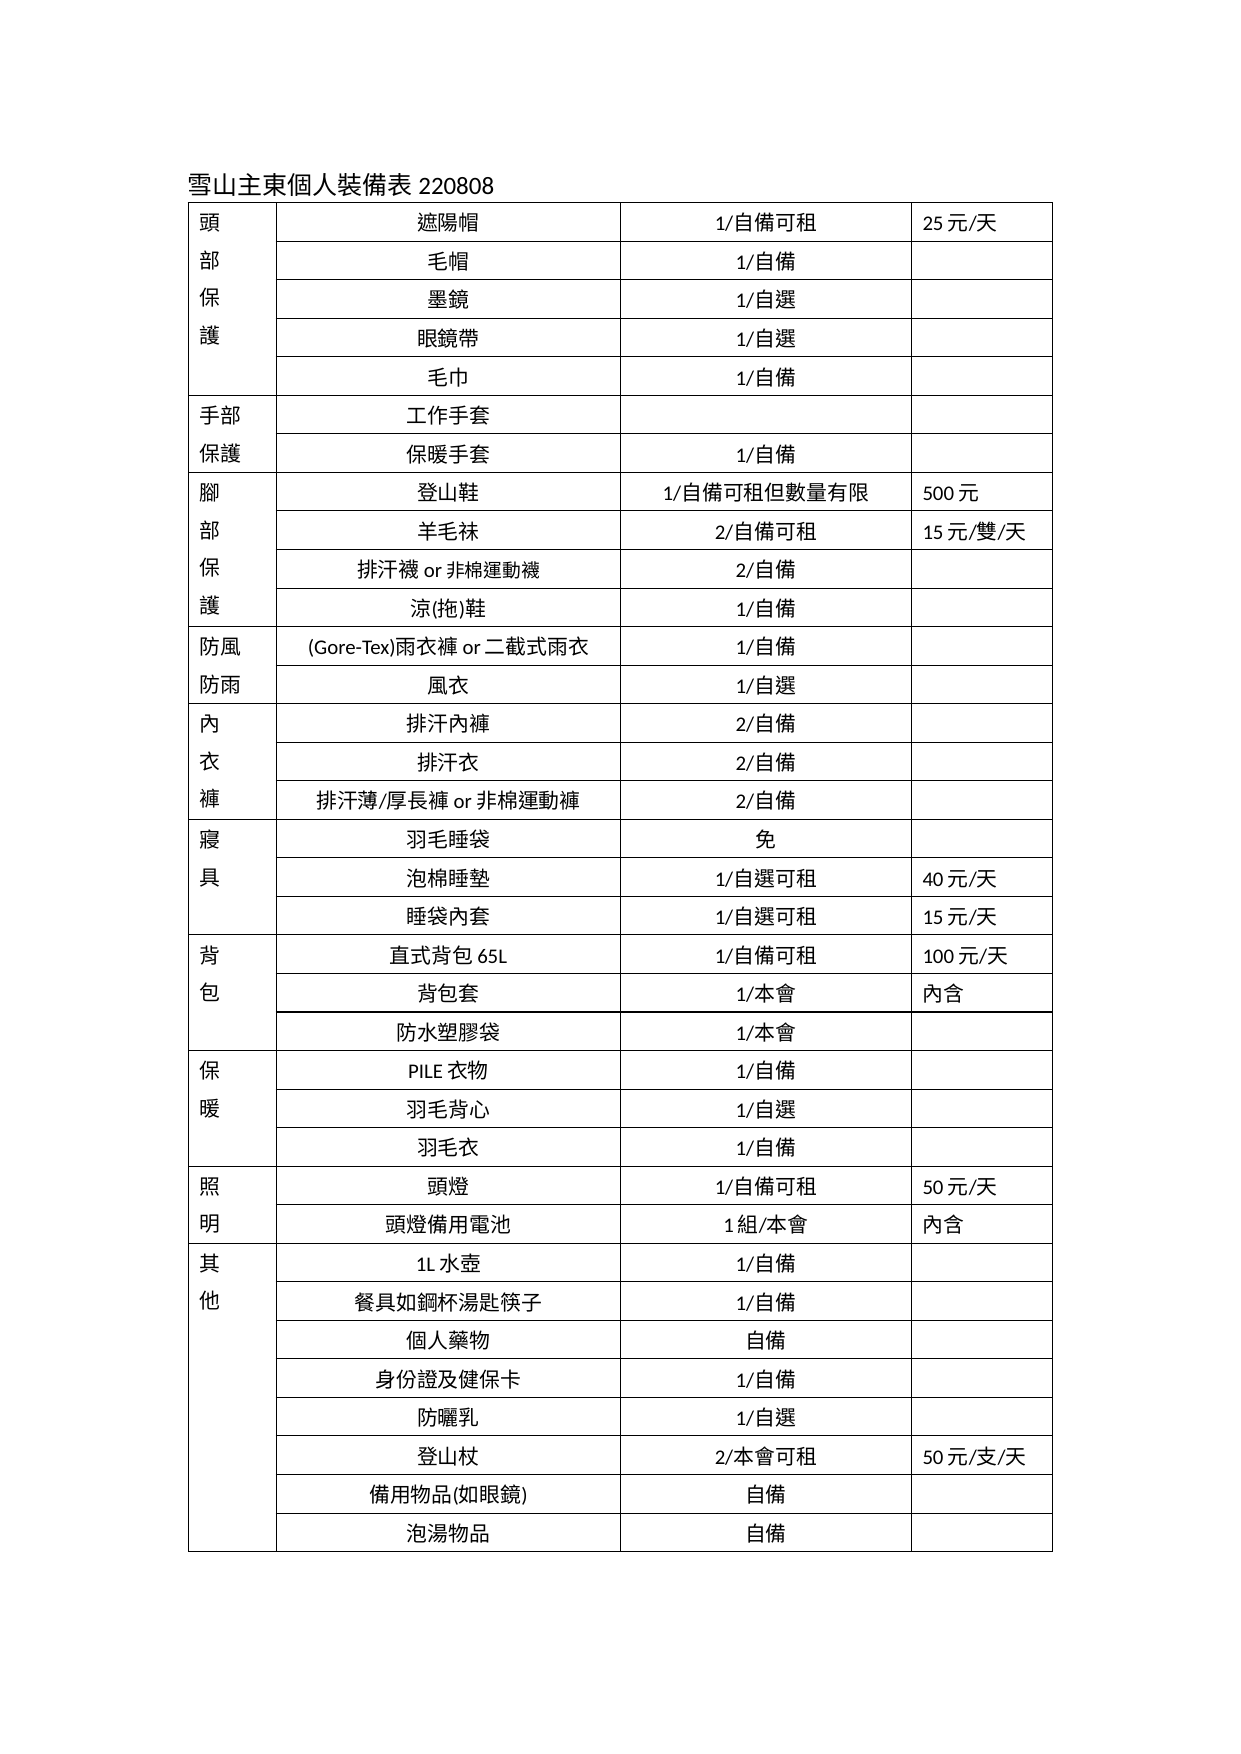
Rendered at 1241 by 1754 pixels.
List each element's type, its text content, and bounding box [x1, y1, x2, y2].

table_cell 1/本會 [621, 974, 911, 1011]
table_cell 50元/天 [912, 1167, 1052, 1204]
table_cell [912, 242, 1052, 279]
table_cell 100元/天 [912, 935, 1052, 973]
table_cell 毛巾 [277, 357, 620, 395]
table_cell 備用物品(如眼鏡) [277, 1475, 620, 1512]
table_cell 眼鏡帶 [277, 319, 620, 356]
table_cell 羽毛背心 [277, 1090, 620, 1127]
table_cell 排汗薄/厚長褲or 非棉運動褲 [277, 781, 620, 819]
table_cell [912, 1051, 1052, 1088]
table_cell 其 他 [189, 1244, 276, 1551]
table_cell (Gore-Tex)雨衣褲or二截式雨衣 [277, 627, 620, 664]
table_cell 2/自備 [621, 550, 911, 587]
table_cell 頭燈備用電池 [277, 1205, 620, 1243]
table_cell 自備 [621, 1475, 911, 1512]
table_cell 1/自選可租 [621, 858, 911, 896]
table_cell 羽毛衣 [277, 1128, 620, 1166]
table_cell 內含 [912, 974, 1052, 1011]
table_cell 2/自備可租 [621, 511, 911, 549]
table_cell [621, 396, 911, 433]
table_cell 排汗襪or非棉運動襪 [277, 550, 620, 587]
table_header 1/自備可租 [621, 203, 911, 241]
table_cell 1/自備 [621, 242, 911, 279]
table_cell 泡湯物品 [277, 1514, 620, 1551]
table_cell 登山杖 [277, 1436, 620, 1474]
table_cell 腳 部 保 護 [189, 473, 276, 626]
table_cell 泡棉睡墊 [277, 858, 620, 896]
table_cell 2/自備 [621, 743, 911, 780]
table_cell 1/自備 [621, 589, 911, 626]
table_cell 頭燈 [277, 1167, 620, 1204]
table_cell 500元 [912, 473, 1052, 510]
table_cell [912, 704, 1052, 742]
table_cell [912, 781, 1052, 819]
table_header 25元/天 [912, 203, 1052, 241]
table_cell 1/自選 [621, 319, 911, 356]
table_cell [912, 396, 1052, 433]
table_cell [912, 589, 1052, 626]
table_cell 2/自備 [621, 781, 911, 819]
table_cell 1/自備可租 [621, 935, 911, 973]
table_cell 1/自備 [621, 1359, 911, 1397]
table_cell 2/自備 [621, 704, 911, 742]
table_cell [912, 434, 1052, 472]
table_cell 1/自備 [621, 434, 911, 472]
table_cell 餐具如鋼杯湯匙筷子 [277, 1282, 620, 1320]
table_cell 背包套 [277, 974, 620, 1011]
table_cell [912, 743, 1052, 780]
table_cell 15元/雙/天 [912, 511, 1052, 549]
table_cell [912, 357, 1052, 395]
table_cell [912, 550, 1052, 587]
table_cell [912, 1244, 1052, 1281]
table_cell [912, 1013, 1052, 1050]
table_header 遮陽帽 [277, 203, 620, 241]
table_cell 1/自備 [621, 1244, 911, 1281]
table_cell 內含 [912, 1205, 1052, 1243]
table_cell [912, 820, 1052, 857]
table_cell 登山鞋 [277, 473, 620, 510]
table_cell [912, 1359, 1052, 1397]
table_header 頭 部 保 護 [189, 203, 276, 395]
table_cell 排汗內褲 [277, 704, 620, 742]
table_cell 2/本會可租 [621, 1436, 911, 1474]
table_cell 墨鏡 [277, 280, 620, 318]
table_cell [912, 319, 1052, 356]
table_cell [912, 1090, 1052, 1127]
table_cell [912, 1475, 1052, 1512]
table_cell 40元/天 [912, 858, 1052, 896]
table_cell 1/自備 [621, 1128, 911, 1166]
table_cell 防水塑膠袋 [277, 1013, 620, 1050]
table_cell 1/自選可租 [621, 897, 911, 934]
table_cell 涼(拖)鞋 [277, 589, 620, 626]
table_cell 1/自備 [621, 627, 911, 664]
table_cell 直式背包65L [277, 935, 620, 973]
table_cell [912, 627, 1052, 664]
table_cell 1/本會 [621, 1013, 911, 1050]
table_cell 自備 [621, 1514, 911, 1551]
table_cell 背 包 [189, 935, 276, 1050]
table_cell 風衣 [277, 666, 620, 703]
table_cell 1/自備 [621, 1282, 911, 1320]
table_cell [912, 666, 1052, 703]
table_cell 15元/天 [912, 897, 1052, 934]
table_cell 保暖手套 [277, 434, 620, 472]
table_cell 1/自選 [621, 280, 911, 318]
table_cell 保 暖 [189, 1051, 276, 1166]
table_cell [912, 1321, 1052, 1358]
table_cell 手部 保護 [189, 396, 276, 472]
table_cell PILE衣物 [277, 1051, 620, 1088]
table_cell 1/自備 [621, 357, 911, 395]
table_cell 1組/本會 [621, 1205, 911, 1243]
table_cell 個人藥物 [277, 1321, 620, 1358]
table_cell 排汗衣 [277, 743, 620, 780]
table_cell 內 衣 褲 [189, 704, 276, 819]
table_cell 毛帽 [277, 242, 620, 279]
table_cell 寢 具 [189, 820, 276, 934]
table_cell 1/自選 [621, 666, 911, 703]
table_cell 羽毛睡袋 [277, 820, 620, 857]
table_cell 1/自備 [621, 1051, 911, 1088]
table_cell 1/自選 [621, 1398, 911, 1435]
table_cell 睡袋內套 [277, 897, 620, 934]
table_cell 工作手套 [277, 396, 620, 433]
table_cell 1/自備可租 [621, 1167, 911, 1204]
table_cell [912, 1128, 1052, 1166]
table_cell 免 [621, 820, 911, 857]
table_cell 50元/支/天 [912, 1436, 1052, 1474]
table_cell [912, 1398, 1052, 1435]
table_cell [912, 1282, 1052, 1320]
text 雪山主東個人裝備表 220808 [187, 164, 1053, 202]
table_cell 羊毛祙 [277, 511, 620, 549]
table_cell 1/自選 [621, 1090, 911, 1127]
table_cell 身份證及健保卡 [277, 1359, 620, 1397]
table_cell 防風 防雨 [189, 627, 276, 703]
table_cell [912, 1514, 1052, 1551]
table_cell [912, 280, 1052, 318]
table_cell 防曬乳 [277, 1398, 620, 1435]
table_cell 1/自備可租但數量有限 [621, 473, 911, 510]
table_cell 1L水壺 [277, 1244, 620, 1281]
table_cell 自備 [621, 1321, 911, 1358]
table_cell 照 明 [189, 1167, 276, 1243]
